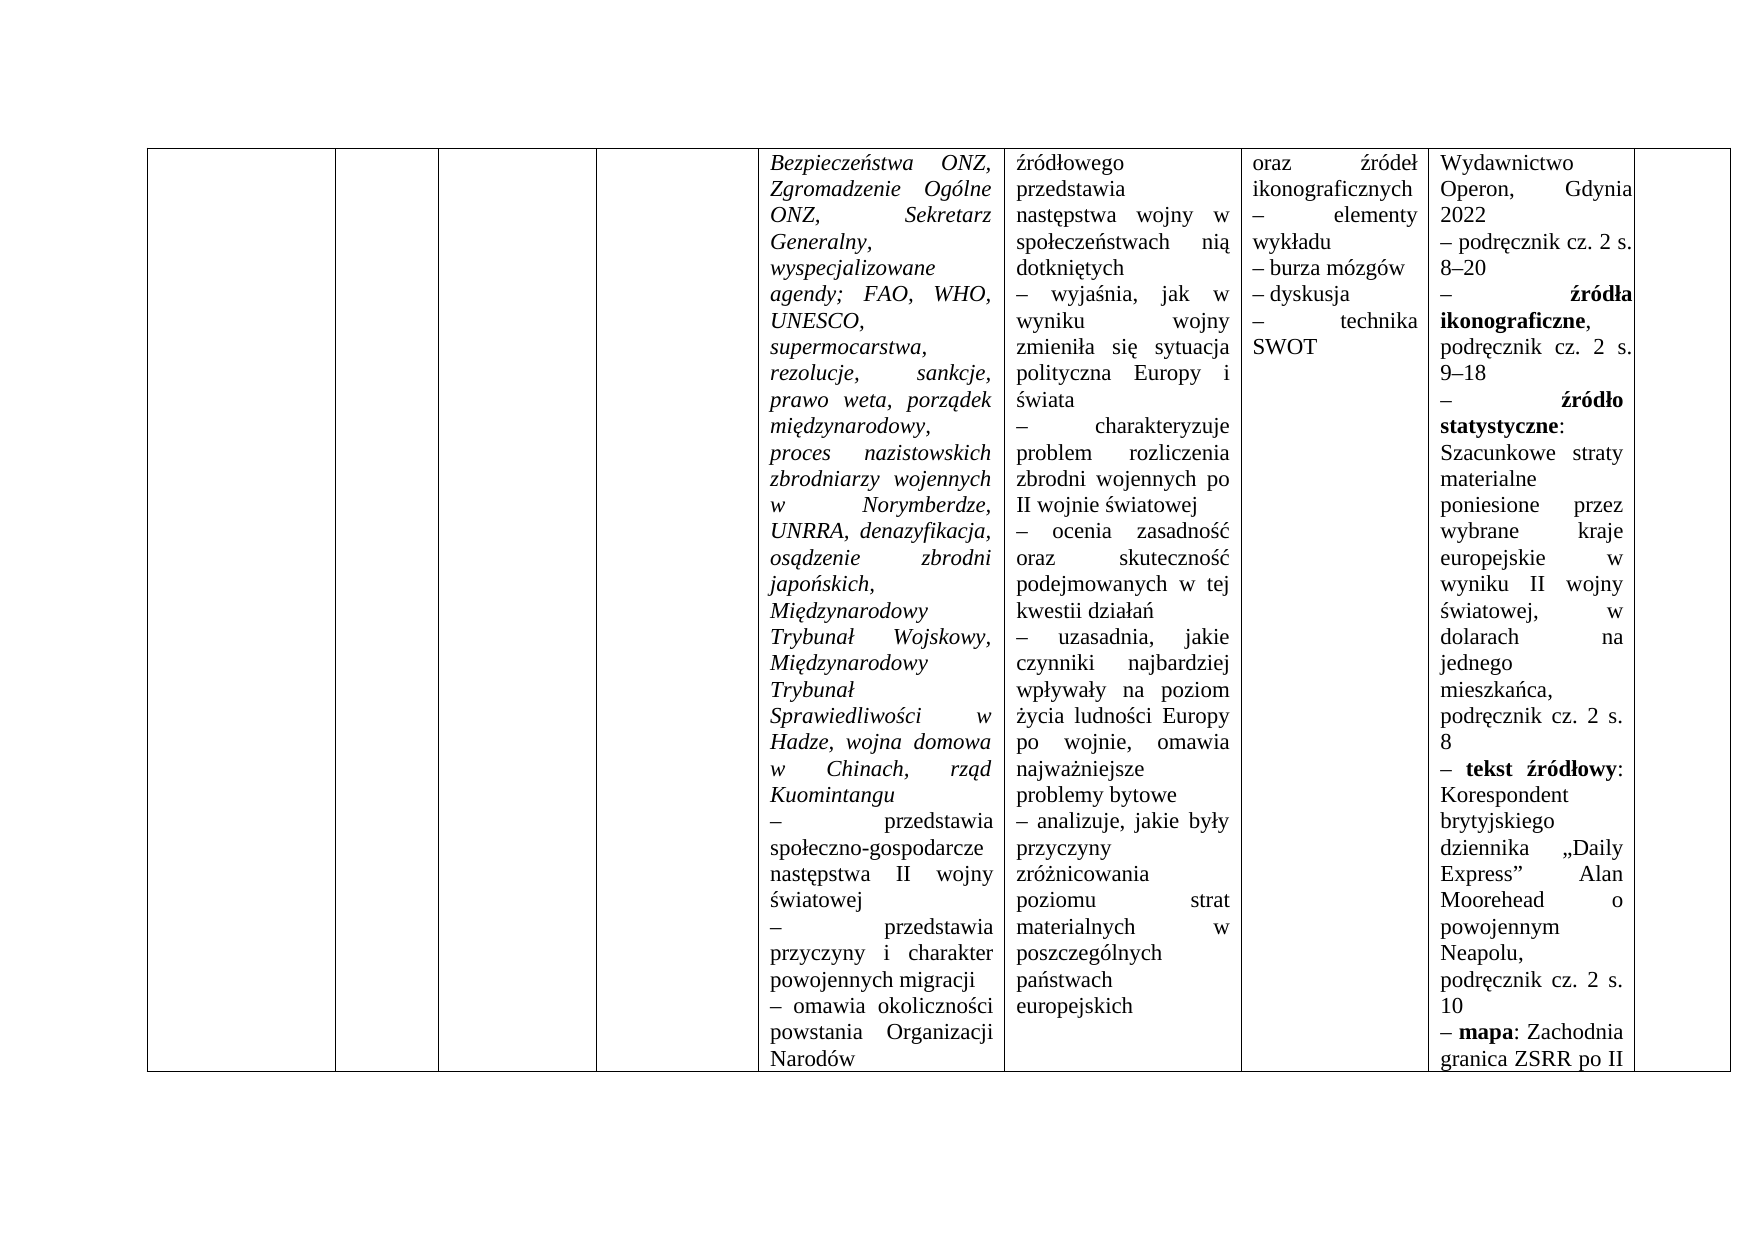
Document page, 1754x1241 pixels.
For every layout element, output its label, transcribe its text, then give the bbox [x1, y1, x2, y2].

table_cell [1005, 149, 1241, 1071]
table_cell [1635, 149, 1730, 1071]
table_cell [439, 149, 596, 1071]
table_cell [759, 149, 1004, 1071]
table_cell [1242, 149, 1428, 1071]
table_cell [148, 149, 335, 1071]
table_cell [1429, 149, 1634, 1071]
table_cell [597, 149, 758, 1071]
table_cell 1 [336, 149, 438, 1071]
